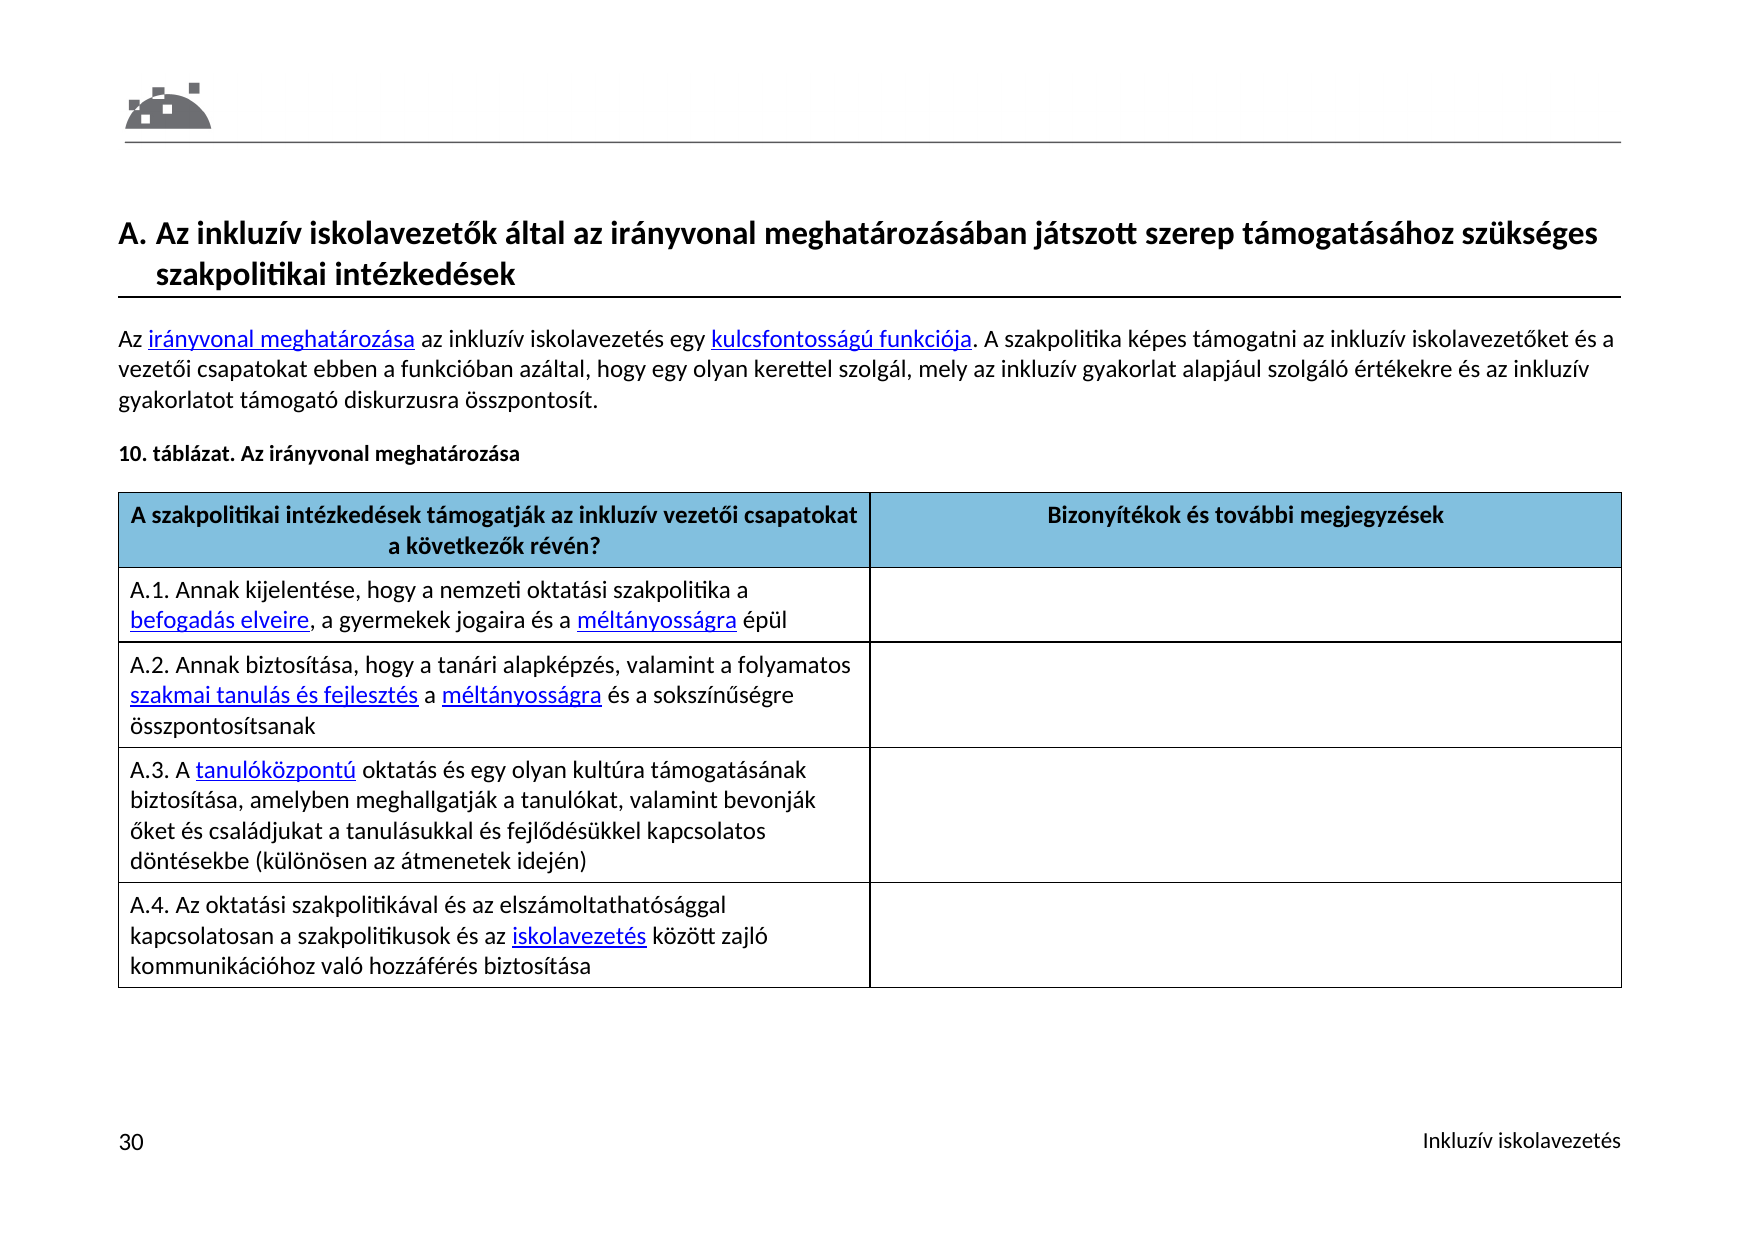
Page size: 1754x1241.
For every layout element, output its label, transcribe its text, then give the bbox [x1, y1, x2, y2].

table_cell [871, 568, 1621, 641]
table_cell A.1. Annak kijelentése, hogy a nemzeti oktatási szakpolitika a befogadás elveire, a gyermekek jogaira és a méltányosságra épül [119, 568, 869, 641]
table_cell [871, 748, 1621, 882]
table_header Bizonyítékok és további megjegyzések [871, 493, 1621, 567]
table_cell A.3. A tanulóközpontú oktatás és egy olyan kultúra támogatásának biztosítása, amelyben meghallgatják a tanulókat, valamint bevonják őket és családjukat a tanulásukkal és fejlődésükkel kapcsolatos döntésekbe (különösen az átmenetek idején) [119, 748, 869, 882]
text 10. táblázat. Az irányvonal meghatározása [118, 439, 1621, 467]
table_cell [871, 883, 1621, 987]
picture [118, 73, 1622, 150]
table_header A szakpolitikai intézkedések támogatják az inkluzív vezetői csapatokat a következők révén? [119, 493, 869, 567]
subtitle Az inkluzív iskolavezetők által az irányvonal meghatározásában játszott szerep támogatásához szükséges szakpolitikai intézkedések [118, 212, 1621, 296]
text Az irányvonal meghatározása az inkluzív iskolavezetés egy kulcsfontosságú funkciója. A szakpolitika képes támogatni az inkluzív iskolavezetőket és a vezetői csapatokat ebben a funkcióban azáltal, hogy egy olyan kerettel szolgál, mely az inkluzív gyakorlat alapjául szolgáló értékekre és az inkluzív gyakorlatot támogató diskurzusra összpontosít. [118, 323, 1621, 414]
table_cell A.4. Az oktatási szakpolitikával és az elszámoltathatósággal kapcsolatosan a szakpolitikusok és az iskolavezetés között zajló kommunikációhoz való hozzáférés biztosítása [119, 883, 869, 987]
table_cell [871, 643, 1621, 747]
table_cell A.2. Annak biztosítása, hogy a tanári alapképzés, valamint a folyamatos szakmai tanulás és fejlesztés a méltányosságra és a sokszínűségre összpontosítsanak [119, 643, 869, 747]
